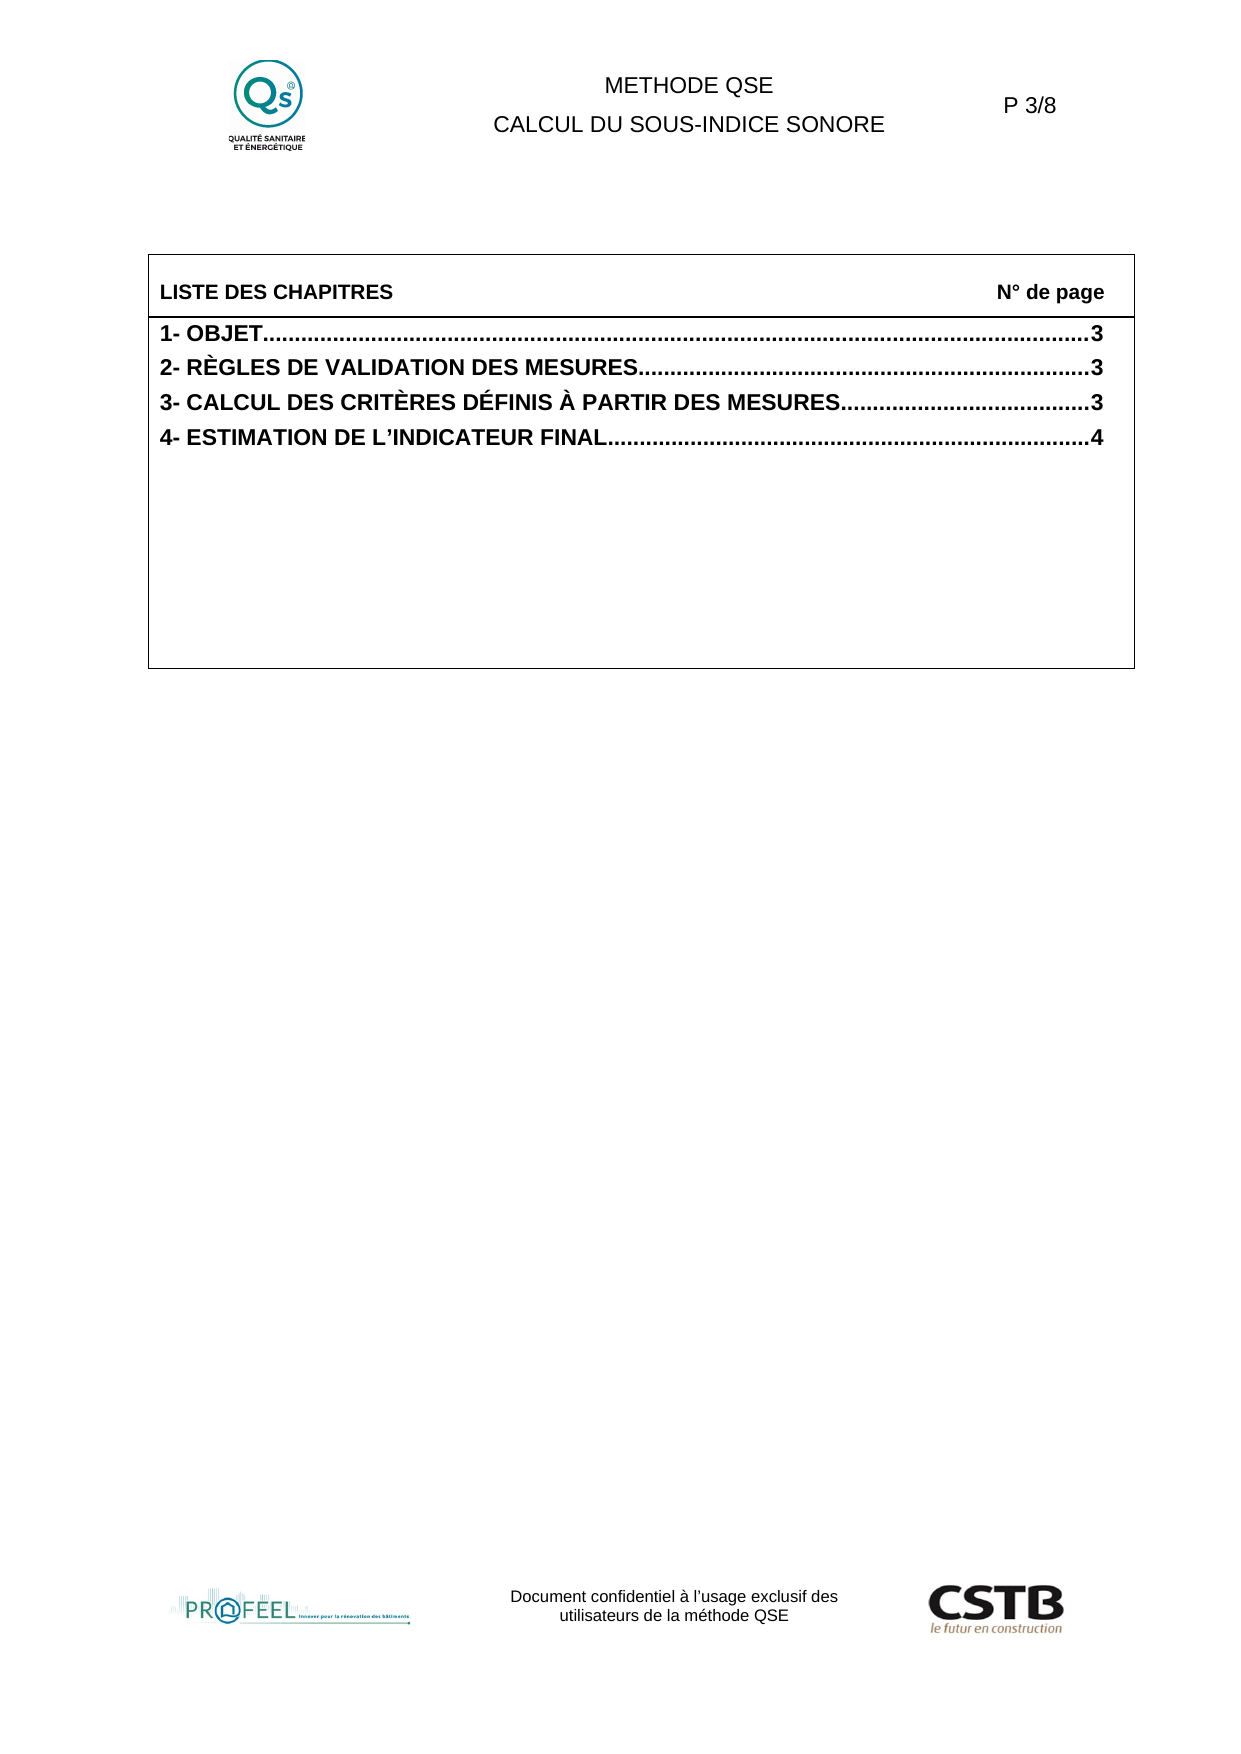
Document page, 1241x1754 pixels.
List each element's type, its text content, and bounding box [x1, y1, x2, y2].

picture [911, 1569, 1081, 1639]
picture [228, 60, 306, 151]
table_header LISTE DES CHAPITRES N° de page [149, 255, 1134, 316]
picture [158, 1569, 422, 1643]
table_cell 1- Objet 3 2- Règles de validation des mesures 3 3- calcul des critères définis à partir des mesures 3 4- Estimation de l’indicateur final 4 [149, 318, 1134, 667]
